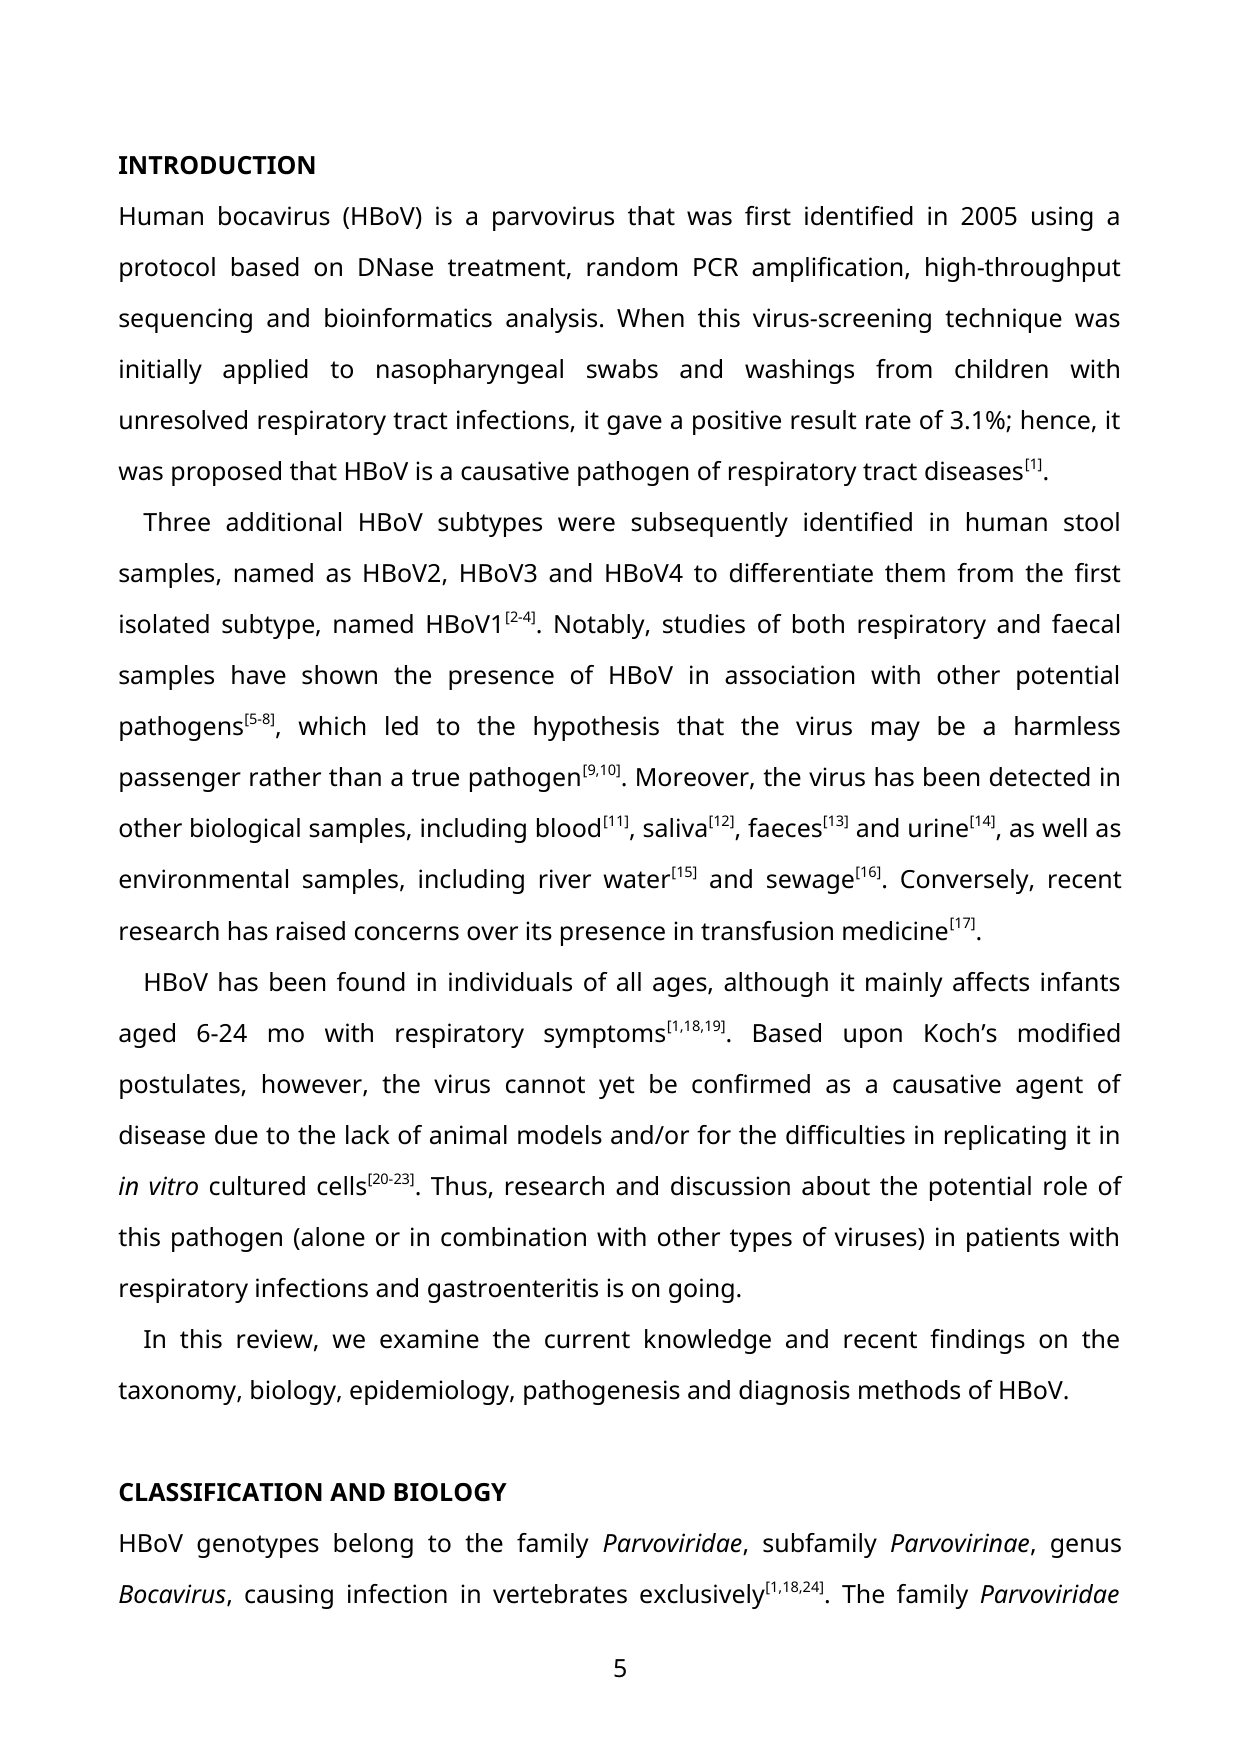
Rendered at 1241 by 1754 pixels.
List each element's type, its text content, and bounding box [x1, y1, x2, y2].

text HBoV has been found in individuals of all ages, although it mainly affects infants aged 6-24 mo with respiratory symptoms[1,18,19]. Based upon Koch’s modified postulates, however, the virus cannot yet be confirmed as a causative agent of disease due to the lack of animal models and/or for the difficulties in replicating it in in vitro cultured cells[20-23]. Thus, research and discussion about the potential role of this pathogen (alone or in combination with other types of viruses) in patients with respiratory infections and gastroenteritis is on going. [118, 964, 1122, 1304]
text INTRODUCTION [118, 148, 1122, 182]
text In this review, we examine the current knowledge and recent findings on the taxonomy, biology, epidemiology, pathogenesis and diagnosis methods of HBoV. [118, 1322, 1122, 1407]
text Human bocavirus (HBoV) is a parvovirus that was first identified in 2005 using a protocol based on DNase treatment, random PCR amplification, high-throughput sequencing and bioinformatics analysis. When this virus-screening technique was initially applied to nasopharyngeal swabs and washings from children with unresolved respiratory tract infections, it gave a positive result rate of 3.1%; hence, it was proposed that HBoV is a causative pathogen of respiratory tract diseases[1]. [118, 199, 1122, 488]
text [118, 1526, 1122, 1611]
text CLASSIFICATION AND BIOLOGY [118, 1475, 1122, 1509]
text Three additional HBoV subtypes were subsequently identified in human stool samples, named as HBoV2, HBoV3 and HBoV4 to differentiate them from the first isolated subtype, named HBoV1[2-4]. Notably, studies of both respiratory and faecal samples have shown the presence of HBoV in association with other potential pathogens[5-8], which led to the hypothesis that the virus may be a harmless passenger rather than a true pathogen[9,10]. Moreover, the virus has been detected in other biological samples, including blood[11], saliva[12], faeces[13] and urine[14], as well as environmental samples, including river water[15] and sewage[16]. Conversely, recent research has raised concerns over its presence in transfusion medicine[17]. [118, 505, 1122, 947]
